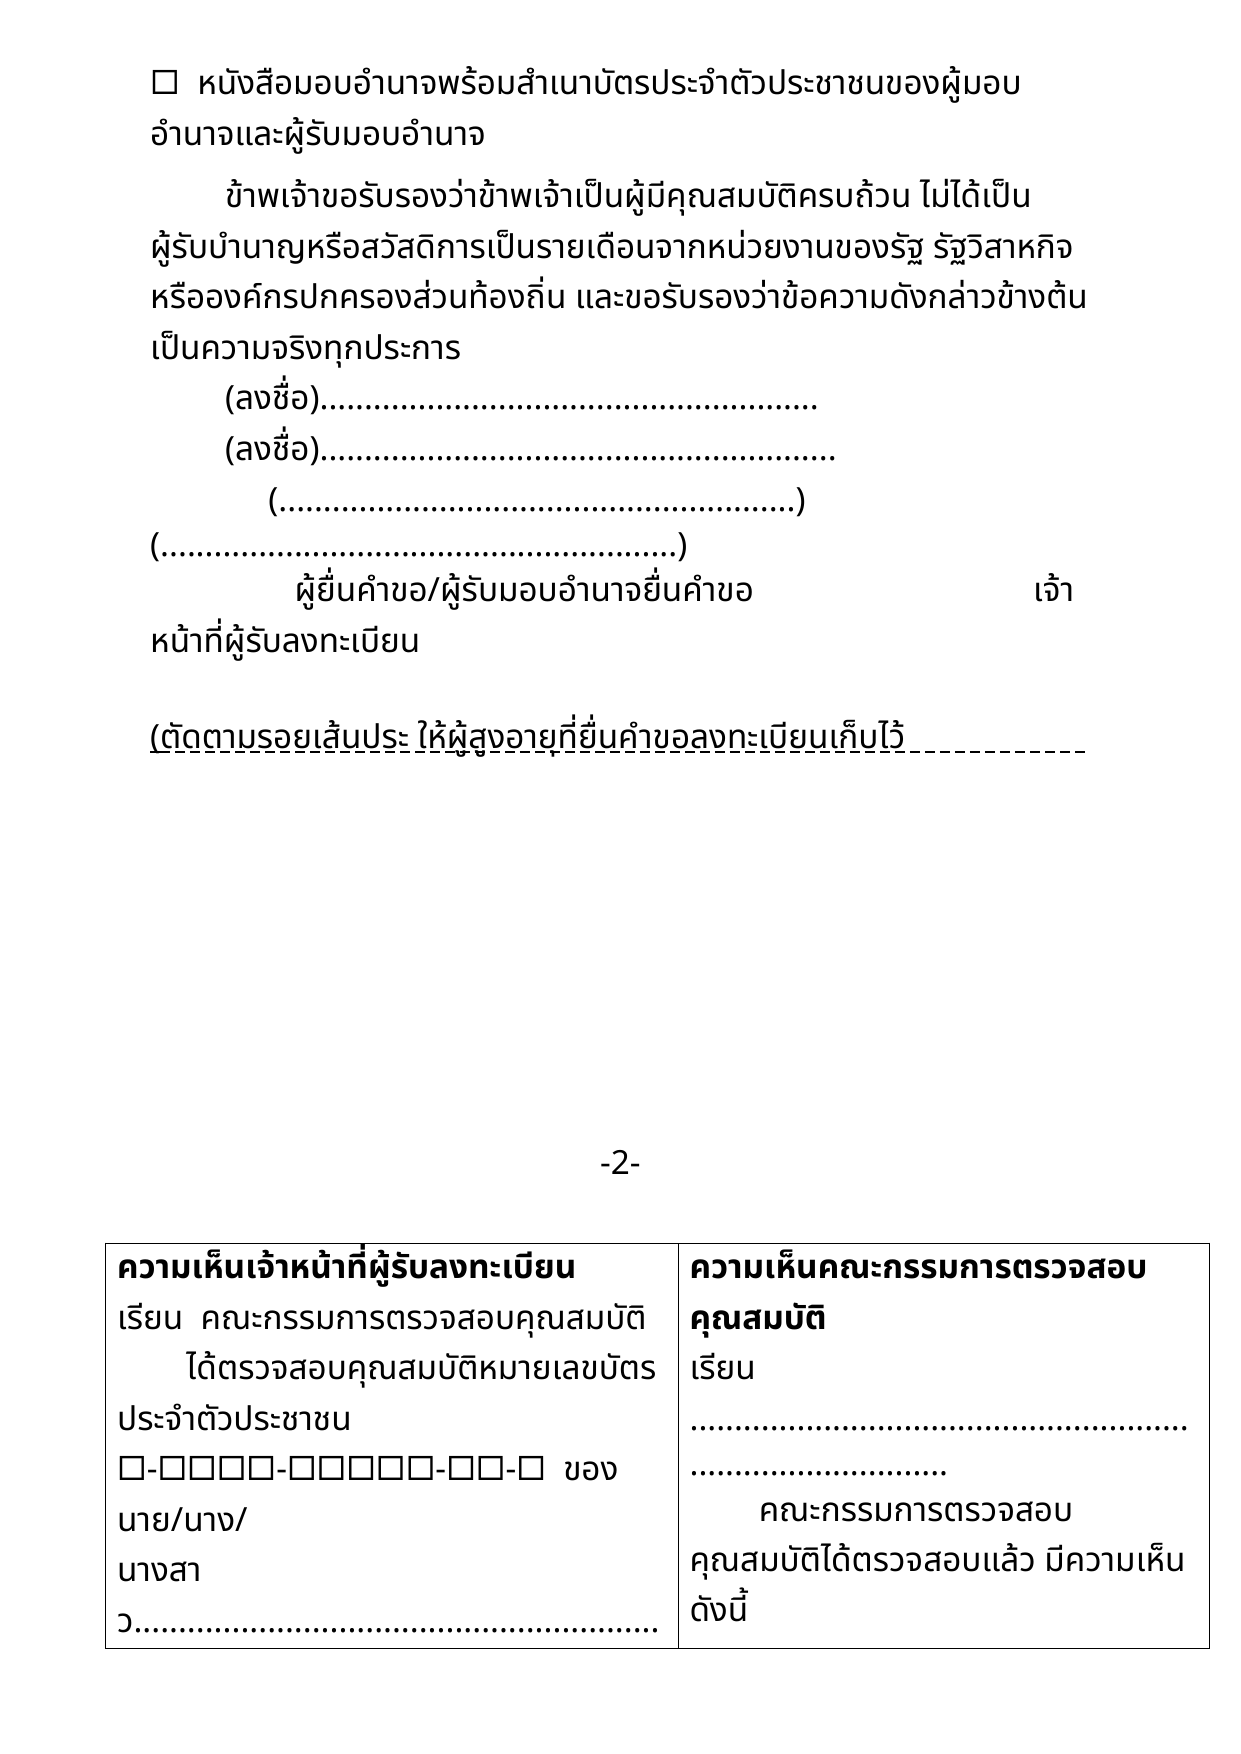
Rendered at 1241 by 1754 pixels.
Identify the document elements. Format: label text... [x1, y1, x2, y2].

text หนังสือมอบอำนาจพร้อมสำเนาบัตรประจำตัวประชาชนของผู้มอบอำนาจและผู้รับมอบอำนาจ [150, 59, 1090, 160]
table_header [679, 1244, 1209, 1647]
text (ลงชื่อ)........................................................ (ลงชื่อ).......................................................... [150, 374, 1090, 475]
text -2- [150, 1139, 1090, 1184]
text (ตัดตามรอยเส้นประ ให้ผู้สูงอายุที่ยื่นคำขอลงทะเบียนเก็บไว้ . . [150, 713, 1090, 854]
text ผู้ยื่นคำขอ/ผู้รับมอบอำนาจยื่นคำขอ เจ้าหน้าที่ผู้รับลงทะเบียน [150, 566, 1090, 667]
text ข้าพเจ้าขอรับรองว่าข้าพเจ้าเป็นผู้มีคุณสมบัติครบถ้วน ไม่ได้เป็นผู้รับบำนาญหรือสวัสดิการเป็นรายเดือนจากหน่วยงานของรัฐ รัฐวิสาหกิจ หรือองค์กรปกครองส่วนท้องถิ่น และขอรับรองว่าข้อความดังกล่าวข้างต้นเป็นความจริงทุกประการ [150, 172, 1090, 374]
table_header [106, 1244, 678, 1647]
text (..........................................................) (..........................................................) [150, 475, 1090, 566]
